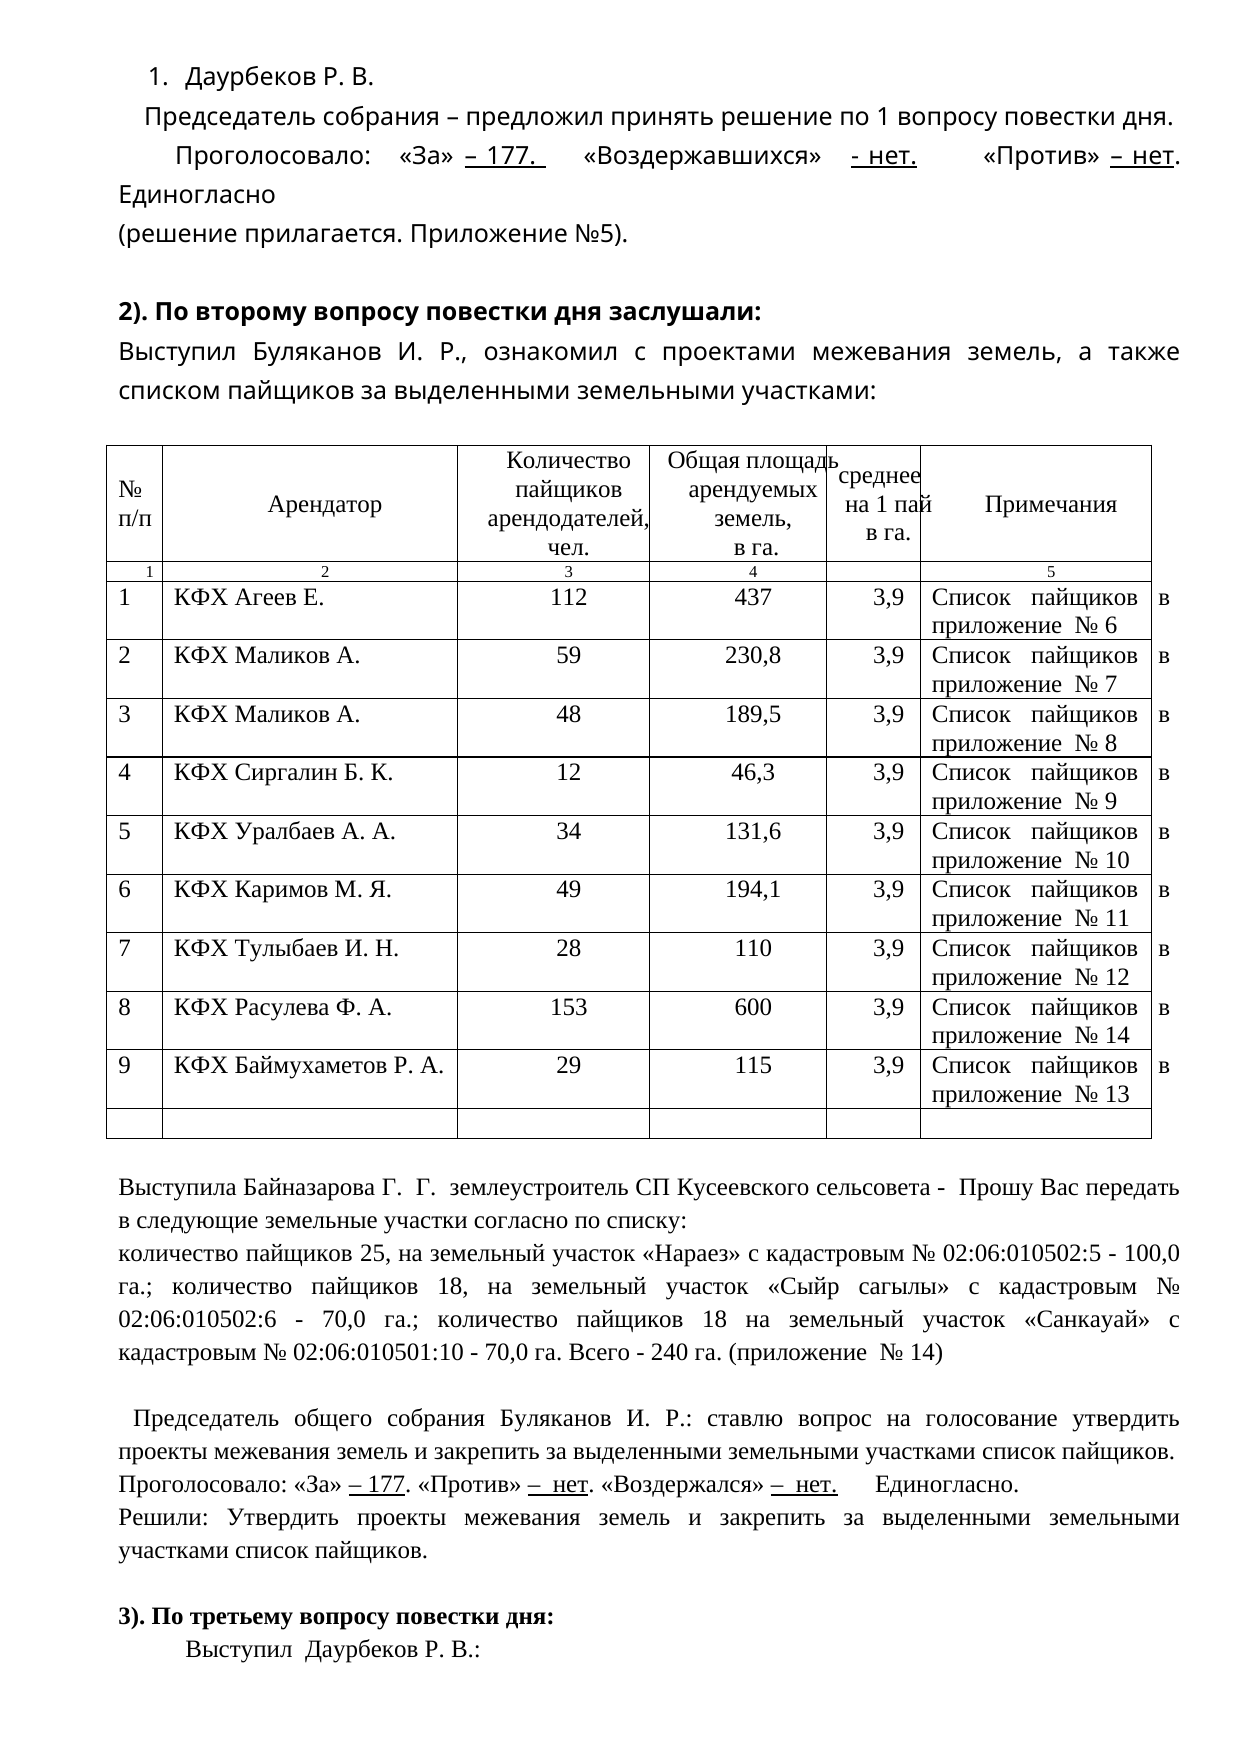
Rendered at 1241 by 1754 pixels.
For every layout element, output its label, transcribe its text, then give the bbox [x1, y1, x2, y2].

table_cell 34 [458, 816, 649, 873]
table_cell 3,9 [827, 758, 920, 815]
table_cell Список пайщиков в приложение № 9 [921, 758, 1151, 815]
table_cell 153 [458, 992, 649, 1049]
table_header Арендатор [163, 446, 457, 561]
table_cell 1 [107, 562, 162, 581]
text 3). По третьему вопросу повестки дня: [118, 1601, 1181, 1630]
table_cell 600 [650, 992, 826, 1049]
table_cell [458, 1109, 649, 1138]
table_cell 9 [107, 1050, 162, 1108]
text Председатель общего собрания Буляканов И. Р.: ставлю вопрос на голосование утвердить проекты межевания земель и закрепить за выделенными земельными участками список пайщиков. [118, 1403, 1181, 1465]
text количество пайщиков 25, на земельный участок «Нараез» с кадастровым № 02:06:010502:5 - 100,0 га.; количество пайщиков 18, на земельный участок «Сыйр сагылы» с кадастровым № 02:06:010502:6 - 70,0 га.; количество пайщиков 18 на земельный участок «Санкауай» с кадастровым № 02:06:010501:10 - 70,0 га. Всего - 240 га. (приложение № 14) [118, 1238, 1181, 1366]
table_cell КФХ Расулева Ф. А. [163, 992, 457, 1049]
list Даурбеков Р. В. [118, 59, 1152, 93]
table_cell 131,6 [650, 816, 826, 873]
table_cell 189,5 [650, 699, 826, 756]
table_cell 110 [650, 933, 826, 991]
text Председатель собрания – предложил принять решение по 1 вопросу повестки дня. [118, 98, 1181, 132]
table_cell [650, 1109, 826, 1138]
table_cell 46,3 [650, 758, 826, 815]
table_cell 3,9 [827, 1050, 920, 1108]
table_cell КФХ Сиргалин Б. К. [163, 758, 457, 815]
table_cell КФХ Баймухаметов Р. А. [163, 1050, 457, 1108]
table_cell 3,9 [827, 582, 920, 639]
list Выступил Даурбеков Р. В.: [185, 1634, 1181, 1663]
table_cell 29 [458, 1050, 649, 1108]
table_header № п/п [107, 446, 162, 561]
table_cell 5 [107, 816, 162, 873]
table_cell 28 [458, 933, 649, 991]
table_cell Список пайщиков в приложение № 14 [921, 992, 1151, 1049]
table_cell Список пайщиков в приложение № 12 [921, 933, 1151, 991]
table_cell 3 [458, 562, 649, 581]
table_cell [827, 562, 920, 581]
text Проголосовало: «За» – 177. «Против» – нет. «Воздержался» – нет. Единогласно. [118, 1469, 1181, 1498]
table_cell 8 [107, 992, 162, 1049]
table_cell 3,9 [827, 992, 920, 1049]
table_cell КФХ Маликов А. [163, 699, 457, 756]
table_cell 7 [107, 933, 162, 991]
table_cell КФХ Каримов М. Я. [163, 875, 457, 932]
table_cell 4 [650, 562, 826, 581]
table_cell 3,9 [827, 875, 920, 932]
table_cell 3,9 [827, 699, 920, 756]
text Выступила Байназарова Г. Г. землеустроитель СП Кусеевского сельсовета - Прошу Вас передать в следующие земельные участки согласно по списку: [118, 1172, 1181, 1234]
table_header Количество пайщиков арендодателей, чел. [458, 446, 649, 561]
table_cell 3 [107, 699, 162, 756]
table_header Примечания [921, 446, 1151, 561]
table_cell Список пайщиков в приложение № 8 [921, 699, 1151, 756]
table_cell 2 [107, 640, 162, 698]
table_cell 59 [458, 640, 649, 698]
table_cell 3,9 [827, 933, 920, 991]
table_cell 5 [921, 562, 1151, 581]
table_cell 2 [163, 562, 457, 581]
text Решили: Утвердить проекты межевания земель и закрепить за выделенными земельными участками список пайщиков. [118, 1502, 1181, 1564]
text Проголосовало: «За» – 177. «Воздержавшихся» - нет. «Против» – нет. Единогласно [118, 137, 1181, 211]
table_cell 3,9 [827, 640, 920, 698]
table_cell 1 [107, 582, 162, 639]
table_cell КФХ Агеев Е. [163, 582, 457, 639]
table_cell [107, 1109, 162, 1138]
table_cell КФХ Тулыбаев И. Н. [163, 933, 457, 991]
table_cell Список пайщиков в приложение № 6 [921, 582, 1151, 639]
table_cell [163, 1109, 457, 1138]
text 2). По второму вопросу повестки дня заслушали: [118, 294, 1181, 328]
table_cell [921, 1109, 1151, 1138]
text (решение прилагается. Приложение №5). [118, 216, 1181, 250]
table_cell Список пайщиков в приложение № 10 [921, 816, 1151, 873]
table_cell КФХ Маликов А. [163, 640, 457, 698]
table_cell [827, 1109, 920, 1138]
table_header среднее на 1 пай в га. [827, 446, 920, 561]
table_cell 230,8 [650, 640, 826, 698]
text Выступил Буляканов И. Р., ознакомил с проектами межевания земель, а также списком пайщиков за выделенными земельными участками: [118, 333, 1181, 406]
table_cell 12 [458, 758, 649, 815]
table_cell КФХ Уралбаев А. А. [163, 816, 457, 873]
table_cell 49 [458, 875, 649, 932]
table_cell 194,1 [650, 875, 826, 932]
table_cell Список пайщиков в приложение № 11 [921, 875, 1151, 932]
table_cell 4 [107, 758, 162, 815]
table_cell Список пайщиков в приложение № 13 [921, 1050, 1151, 1108]
table_cell 6 [107, 875, 162, 932]
table_cell 437 [650, 582, 826, 639]
table_cell 48 [458, 699, 649, 756]
table_cell Список пайщиков в приложение № 7 [921, 640, 1151, 698]
table_header Общая площадь арендуемых земель, в га. [650, 446, 826, 561]
table_cell 115 [650, 1050, 826, 1108]
table_cell 112 [458, 582, 649, 639]
table_cell 3,9 [827, 816, 920, 873]
